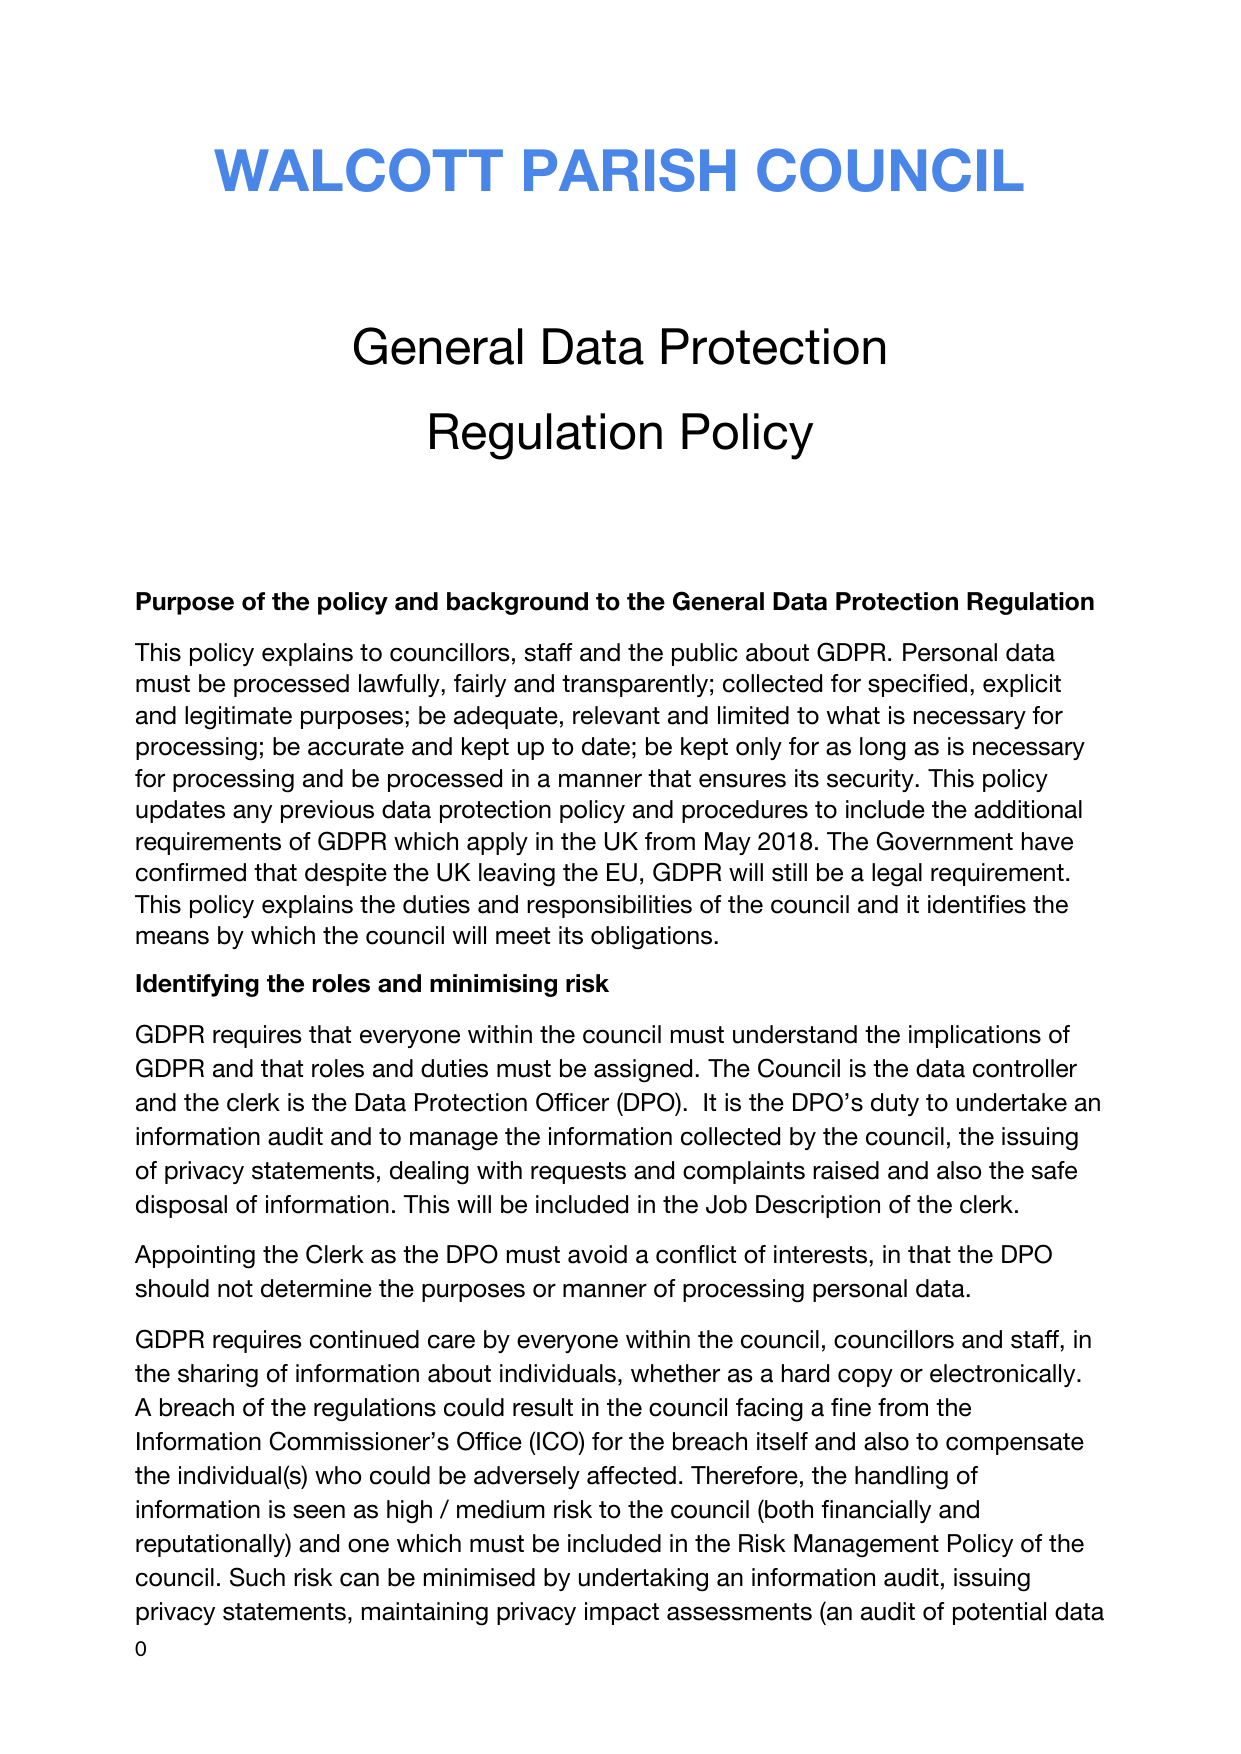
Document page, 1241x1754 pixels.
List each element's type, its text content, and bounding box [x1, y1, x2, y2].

text WALCOTT PARISH COUNCIL [135, 135, 1105, 208]
text This policy explains to councillors, staff and the public about GDPR. Personal data must be processed lawfully, fairly and transparently; collected for specified, explicit and legitimate purposes; be adequate, relevant and limited to what is necessary for processing; be accurate and kept up to date; be kept only for as long as is necessary for processing and be processed in a manner that ensures its security. This policy updates any previous data protection policy and procedures to include the additional requirements of GDPR which apply in the UK from May 2018. The Government have confirmed that despite the UK leaving the EU, GDPR will still be a legal requirement. This policy explains the duties and responsibilities of the council and it identifies the means by which the council will meet its obligations. [135, 637, 1105, 952]
text Appointing the Clerk as the DPO must avoid a conflict of interests, in that the DPO should not determine the purposes or manner of processing personal data. [135, 1239, 1105, 1305]
text Purpose of the policy and background to the General Data Protection Regulation [135, 586, 1105, 618]
text General Data Protection [135, 316, 1105, 379]
text GDPR requires that everyone within the council must understand the implications of GDPR and that roles and duties must be assigned. The Council is the data controller and the clerk is the Data Protection Officer (DPO). It is the DPO’s duty to undertake an information audit and to manage the information collected by the council, the issuing of privacy statements, dealing with requests and complaints raised and also the safe disposal of information. This will be included in the Job Description of the clerk. [135, 1019, 1105, 1220]
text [135, 1324, 1105, 1627]
text Identifying the roles and minimising risk [135, 968, 1105, 1000]
text Regulation Policy [135, 400, 1105, 463]
